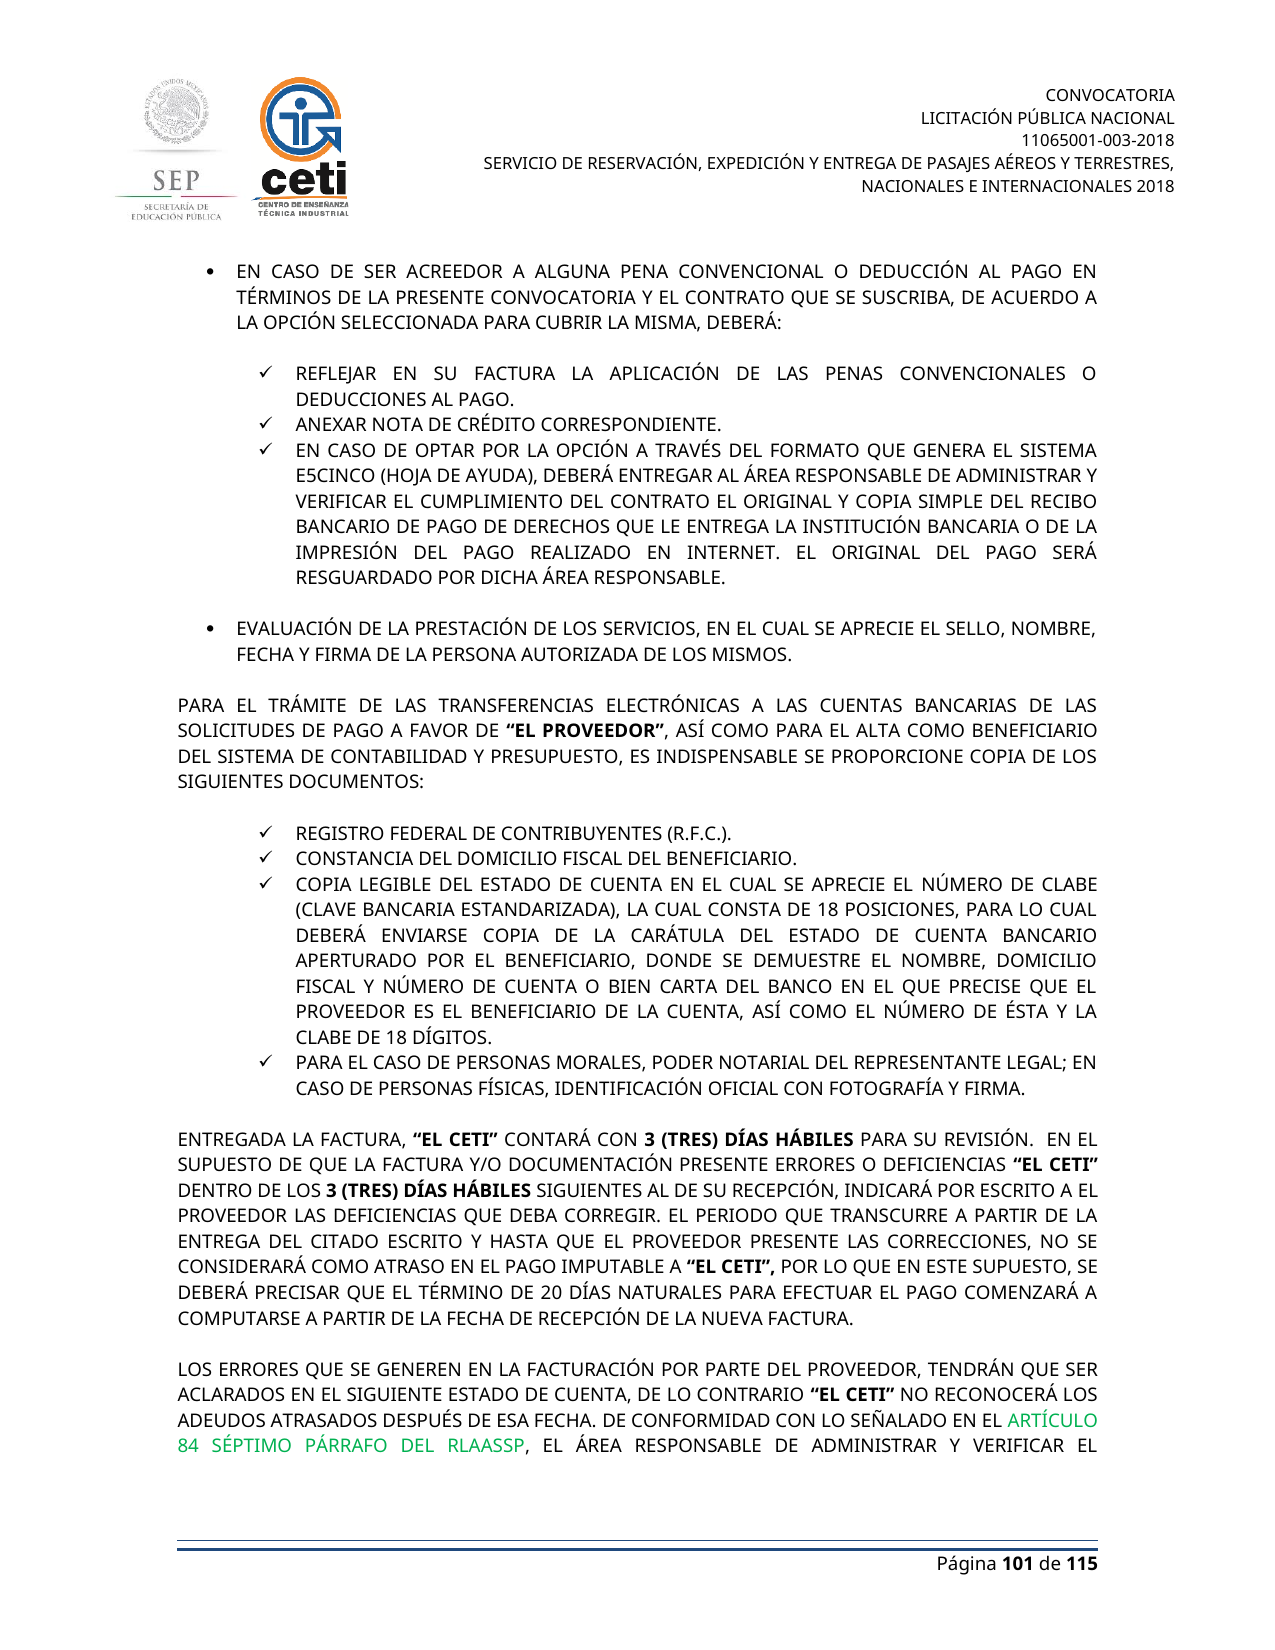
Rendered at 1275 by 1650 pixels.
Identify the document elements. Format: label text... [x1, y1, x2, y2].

list REGISTRO FEDERAL DE CONTRIBUYENTES (R.F.C.). [258, 820, 1098, 845]
list EN CASO DE SER ACREEDOR A ALGUNA PENA CONVENCIONAL O DEDUCCIÓN AL PAGO EN TÉRMINOS DE LA PRESENTE CONVOCATORIA Y EL CONTRATO QUE SE SUSCRIBA, DE ACUERDO A LA OPCIÓN SELECCIONADA PARA CUBRIR LA MISMA, DEBERÁ: [207, 258, 1098, 335]
picture [103, 73, 249, 233]
list PARA EL CASO DE PERSONAS MORALES, PODER NOTARIAL DEL REPRESENTANTE LEGAL; EN CASO DE PERSONAS FÍSICAS, IDENTIFICACIÓN OFICIAL CON FOTOGRAFÍA Y FIRMA. [258, 1049, 1098, 1101]
list EVALUACIÓN DE LA PRESTACIÓN DE LOS SERVICIOS, EN EL CUAL SE APRECIE EL SELLO, NOMBRE, FECHA Y FIRMA DE LA PERSONA AUTORIZADA DE LOS MISMOS. [207, 616, 1098, 667]
list EN CASO DE OPTAR POR LA OPCIÓN A TRAVÉS DEL FORMATO QUE GENERA EL SISTEMA E5CINCO (HOJA DE AYUDA), DEBERÁ ENTREGAR AL ÁREA RESPONSABLE DE ADMINISTRAR Y VERIFICAR EL CUMPLIMIENTO DEL CONTRATO EL ORIGINAL Y COPIA SIMPLE DEL RECIBO BANCARIO DE PAGO DE DERECHOS QUE LE ENTREGA LA INSTITUCIÓN BANCARIA O DE LA IMPRESIÓN DEL PAGO REALIZADO EN INTERNET. EL ORIGINAL DEL PAGO SERÁ RESGUARDADO POR DICHA ÁREA RESPONSABLE. [258, 437, 1098, 590]
list ANEXAR NOTA DE CRÉDITO CORRESPONDIENTE. [258, 412, 1098, 437]
text PARA EL TRÁMITE DE LAS TRANSFERENCIAS ELECTRÓNICAS A LAS CUENTAS BANCARIAS DE LAS SOLICITUDES DE PAGO A FAVOR DE “EL PROVEEDOR”, ASÍ COMO PARA EL ALTA COMO BENEFICIARIO DEL SISTEMA DE CONTABILIDAD Y PRESUPUESTO, ES INDISPENSABLE SE PROPORCIONE COPIA DE LOS SIGUIENTES DOCUMENTOS: [177, 692, 1098, 794]
list CONSTANCIA DEL DOMICILIO FISCAL DEL BENEFICIARIO. [258, 845, 1098, 871]
list REFLEJAR EN SU FACTURA LA APLICACIÓN DE LAS PENAS CONVENCIONALES O DEDUCCIONES AL PAGO. [258, 361, 1098, 412]
list COPIA LEGIBLE DEL ESTADO DE CUENTA EN EL CUAL SE APRECIE EL NÚMERO DE CLABE (CLAVE BANCARIA ESTANDARIZADA), LA CUAL CONSTA DE 18 POSICIONES, PARA LO CUAL DEBERÁ ENVIARSE COPIA DE LA CARÁTULA DEL ESTADO DE CUENTA BANCARIO APERTURADO POR EL BENEFICIARIO, DONDE SE DEMUESTRE EL NOMBRE, DOMICILIO FISCAL Y NÚMERO DE CUENTA O BIEN CARTA DEL BANCO EN EL QUE PRECISE QUE EL PROVEEDOR ES EL BENEFICIARIO DE LA CUENTA, ASÍ COMO EL NÚMERO DE ÉSTA Y LA CLABE DE 18 DÍGITOS. [258, 871, 1098, 1049]
text ENTREGADA LA FACTURA, “EL CETI” CONTARÁ CON 3 (TRES) DÍAS HÁBILES PARA SU REVISIÓN. EN EL SUPUESTO DE QUE LA FACTURA Y/O DOCUMENTACIÓN PRESENTE ERRORES O DEFICIENCIAS “EL CETI” DENTRO DE LOS 3 (TRES) DÍAS HÁBILES SIGUIENTES AL DE SU RECEPCIÓN, INDICARÁ POR ESCRITO A EL PROVEEDOR LAS DEFICIENCIAS QUE DEBA CORREGIR. EL PERIODO QUE TRANSCURRE A PARTIR DE LA ENTREGA DEL CITADO ESCRITO Y HASTA QUE EL PROVEEDOR PRESENTE LAS CORRECCIONES, NO SE CONSIDERARÁ COMO ATRASO EN EL PAGO IMPUTABLE A “EL CETI”, POR LO QUE EN ESTE SUPUESTO, SE DEBERÁ PRECISAR QUE EL TÉRMINO DE 20 DÍAS NATURALES PARA EFECTUAR EL PAGO COMENZARÁ A COMPUTARSE A PARTIR DE LA FECHA DE RECEPCIÓN DE LA NUEVA FACTURA. [177, 1126, 1098, 1330]
picture [251, 77, 349, 216]
